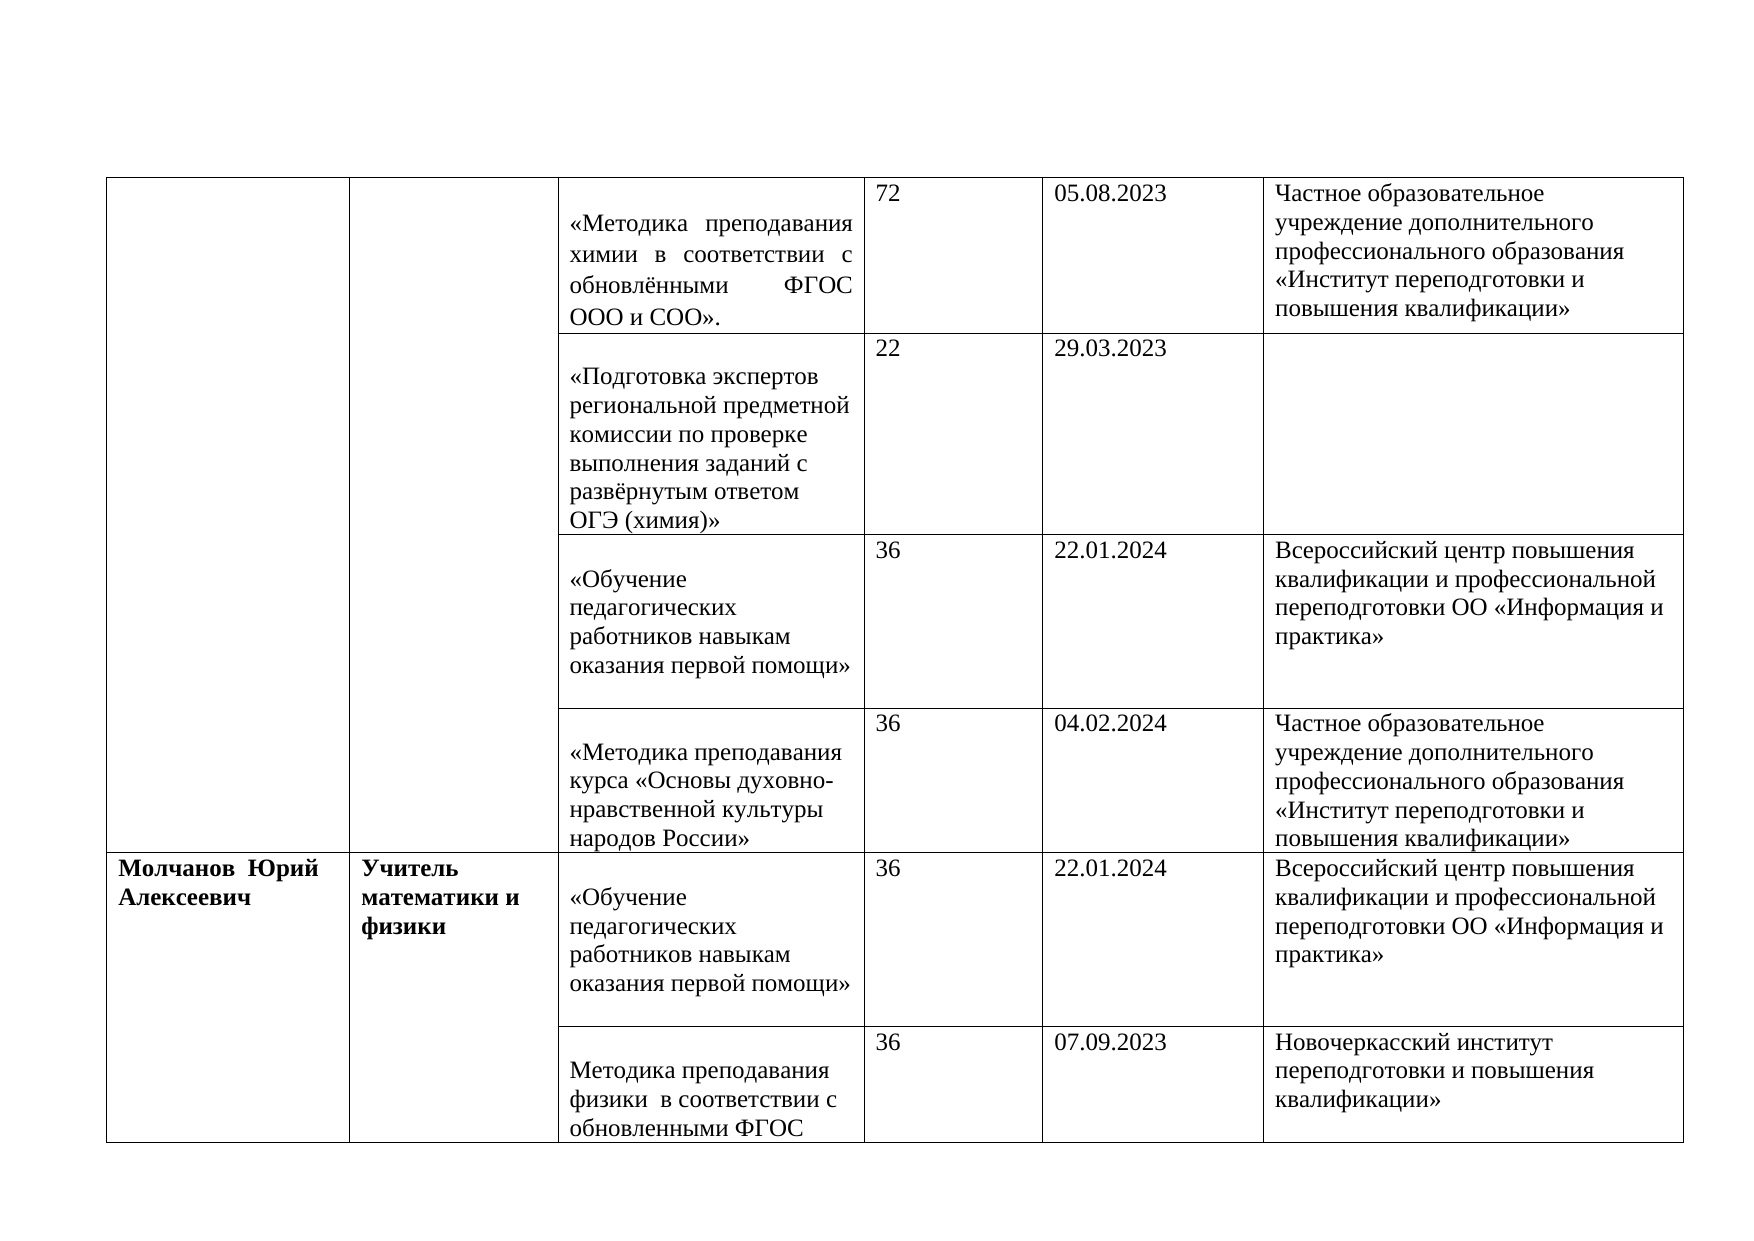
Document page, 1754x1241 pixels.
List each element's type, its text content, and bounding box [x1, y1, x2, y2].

table_cell «Подготовка экспертов региональной предметной комиссии по проверке выполнения заданий с развёрнутым ответом ОГЭ (химия)» [559, 334, 864, 534]
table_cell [559, 1027, 864, 1142]
table_cell Учитель математики и физики [350, 853, 558, 1142]
table_cell 36 [865, 1027, 1042, 1142]
table_cell 22.01.2024 [1043, 853, 1263, 1026]
table_cell 05.08.2023 [1043, 178, 1263, 332]
table_cell [1264, 334, 1683, 534]
table_cell Всероссийский центр повышения квалификации и профессиональной переподготовки ОО «Информация и практика» [1264, 853, 1683, 1026]
table_cell 29.03.2023 [1043, 334, 1263, 534]
table_cell 36 [865, 535, 1042, 707]
table_cell «Методика преподавания курса «Основы духовно-нравственной культуры народов России» [559, 709, 864, 852]
table_cell Частное образовательное учреждение дополнительного профессионального образования «Институт переподготовки и повышения квалификации» [1264, 178, 1683, 332]
table_cell 22 [865, 334, 1042, 534]
table_cell Молчанов Юрий Алексеевич [107, 853, 349, 1142]
table_cell 04.02.2024 [1043, 709, 1263, 852]
table_cell «Обучение педагогических работников навыкам оказания первой помощи» [559, 535, 864, 707]
table_cell «Методика преподавания химии в соответствии с обновлёнными ФГОС ООО и СОО». [559, 178, 864, 332]
table_cell 36 [865, 709, 1042, 852]
table_cell 07.09.2023 [1043, 1027, 1263, 1142]
table_cell 22.01.2024 [1043, 535, 1263, 707]
table_cell «Обучение педагогических работников навыкам оказания первой помощи» [559, 853, 864, 1026]
table_cell Частное образовательное учреждение дополнительного профессионального образования «Институт переподготовки и повышения квалификации» [1264, 709, 1683, 852]
table_cell 36 [865, 853, 1042, 1026]
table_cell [107, 178, 349, 852]
table_cell 72 [865, 178, 1042, 332]
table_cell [350, 178, 558, 852]
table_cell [1264, 1027, 1683, 1142]
table_cell Всероссийский центр повышения квалификации и профессиональной переподготовки ОО «Информация и практика» [1264, 535, 1683, 707]
